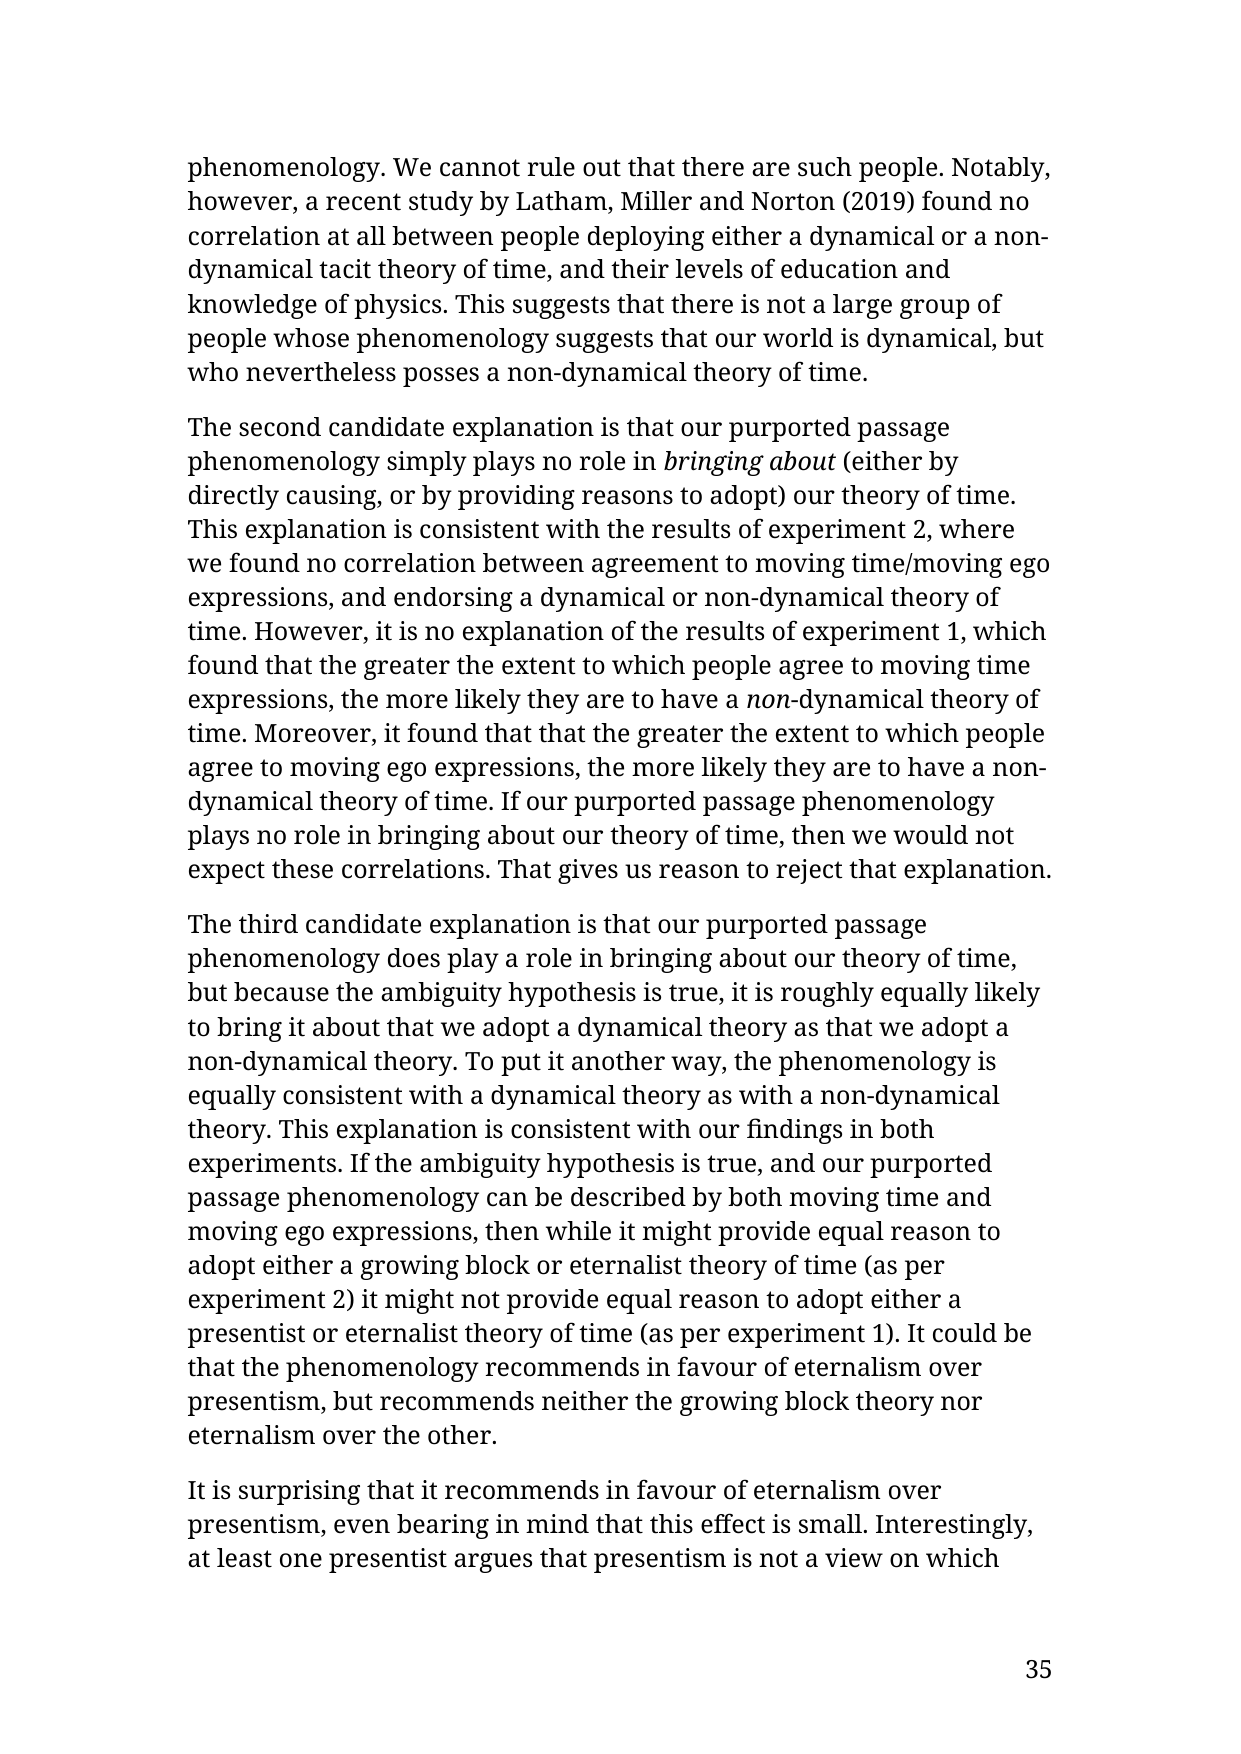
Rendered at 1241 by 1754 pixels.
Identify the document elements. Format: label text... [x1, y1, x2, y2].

text The third candidate explanation is that our purported passage phenomenology does play a role in bringing about our theory of time, but because the ambiguity hypothesis is true, it is roughly equally likely to bring it about that we adopt a dynamical theory as that we adopt a non-dynamical theory. To put it another way, the phenomenology is equally consistent with a dynamical theory as with a non-dynamical theory. This explanation is consistent with our findings in both experiments. If the ambiguity hypothesis is true, and our purported passage phenomenology can be described by both moving time and moving ego expressions, then while it might provide equal reason to adopt either a growing block or eternalist theory of time (as per experiment 2) it might not provide equal reason to adopt either a presentist or eternalist theory of time (as per experiment 1). It could be that the phenomenology recommends in favour of eternalism over presentism, but recommends neither the growing block theory nor eternalism over the other. [187, 907, 1053, 1452]
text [187, 1473, 1053, 1575]
text The second candidate explanation is that our purported passage phenomenology simply plays no role in bringing about (either by directly causing, or by providing reasons to adopt) our theory of time. This explanation is consistent with the results of experiment 2, where we found no correlation between agreement to moving time/moving ego expressions, and endorsing a dynamical or non-dynamical theory of time. However, it is no explanation of the results of experiment 1, which found that the greater the extent to which people agree to moving time expressions, the more likely they are to have a non-dynamical theory of time. Moreover, it found that that the greater the extent to which people agree to moving ego expressions, the more likely they are to have a non-dynamical theory of time. If our purported passage phenomenology plays no role in bringing about our theory of time, then we would not expect these correlations. That gives us reason to reject that explanation. [187, 409, 1053, 886]
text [187, 150, 1053, 388]
